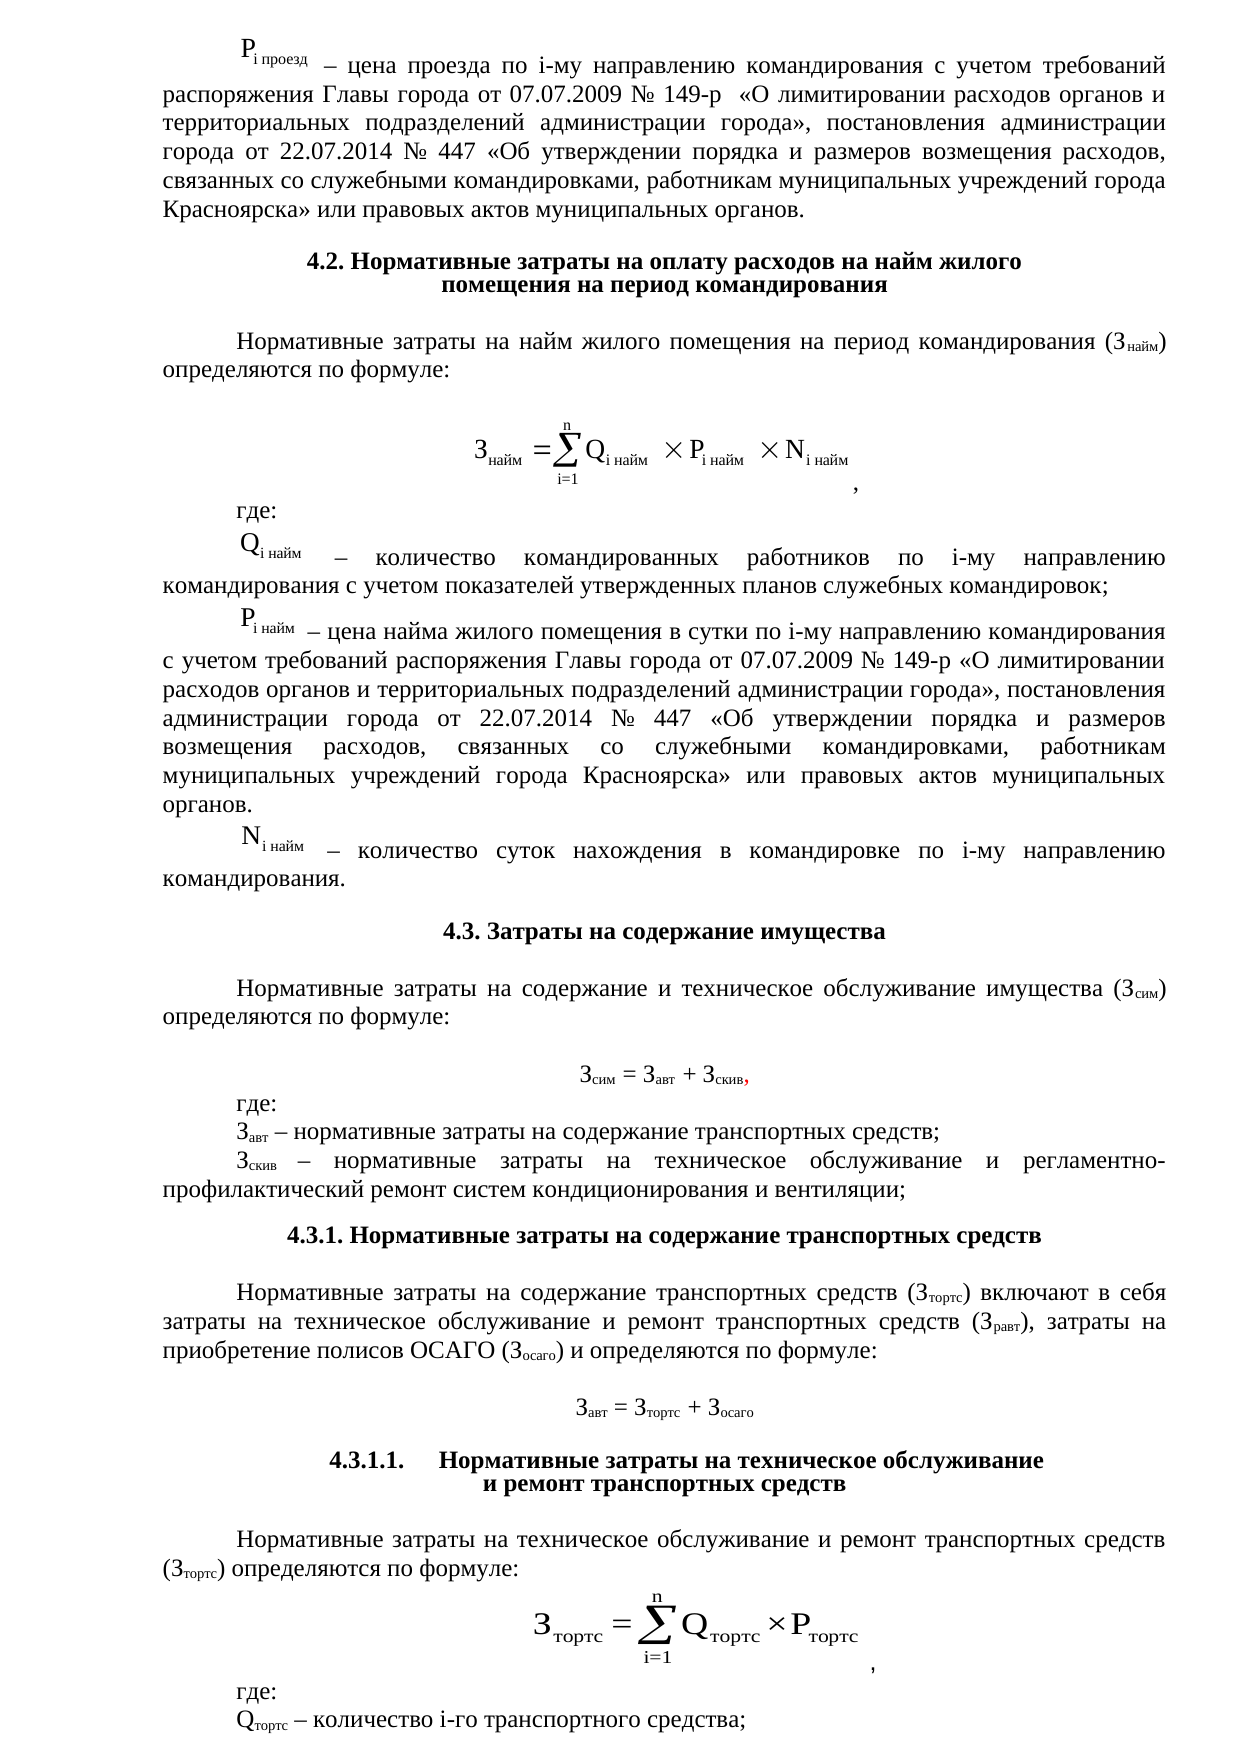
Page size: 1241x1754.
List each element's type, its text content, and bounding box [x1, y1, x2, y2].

text Нормативные затраты на найм жилого помещения на период командирования (Знайм) определяются по формуле: [162, 326, 1166, 383]
text Нормативные затраты на содержание транспортных средств (Зтортс) включают в себя затраты на техническое обслуживание и ремонт транспортных средств (Зравт), затраты на приобретение полисов ОСАГО (Зосаго) и определяются по формуле: [162, 1277, 1166, 1363]
text Завт = Зтортс + Зосаго [162, 1392, 1166, 1421]
text 4.3.1. Нормативные затраты на содержание транспортных средств [162, 1226, 1166, 1248]
text Зскив – нормативные затраты на техническое обслуживание и регламентно-профилактический ремонт систем кондиционирования и вентиляции; [162, 1145, 1166, 1203]
text Нормативные затраты на техническое обслуживание и ремонт транспортных средств (Зтортс) определяются по формуле: [162, 1524, 1166, 1582]
text – цена проезда по i-му направлению командирования с учетом требований распоряжения Главы города от 07.07.2009 № 149-р «О лимитировании расходов органов и территориальных подразделений администрации города», постановления администрации города от 22.07.2014 № 447 «Об утверждении порядка и размеров возмещения расходов, связанных со служебными командировками, работникам муниципальных учреждений города Красноярска» или правовых актов муниципальных органов. [162, 29, 1166, 222]
text помещения на период командирования [162, 274, 1166, 297]
text и ремонт транспортных средств [162, 1473, 1166, 1496]
text , [162, 1582, 1166, 1676]
text Завт – нормативные затраты на содержание транспортных средств; [162, 1116, 1166, 1145]
text – цена найма жилого помещения в сутки по i-му направлению командирования с учетом требований распоряжения Главы города от 07.07.2009 № 149-р «О лимитировании расходов органов и территориальных подразделений администрации города», постановления администрации города от 22.07.2014 № 447 «Об утверждении порядка и размеров возмещения расходов, связанных со служебными командировками, работникам муниципальных учреждений города Красноярска» или правовых актов муниципальных органов. [162, 599, 1166, 818]
text где: [162, 1676, 1166, 1704]
list Нормативные затраты на техническое обслуживание [207, 1450, 1166, 1473]
text где: [162, 1088, 1166, 1116]
text где: [162, 496, 1166, 524]
text , [162, 412, 1166, 496]
text – количество суток нахождения в командировке по i-му направлению командирования. [162, 818, 1166, 892]
text Зсим = Завт + Зскив, [162, 1059, 1166, 1088]
text Qтортс – количество i-го транспортного средства; [162, 1704, 1166, 1733]
text Нормативные затраты на содержание и техническое обслуживание имущества (Зсим) определяются по формуле: [162, 973, 1166, 1030]
text – количество командированных работников по i-му направлению командирования с учетом показателей утвержденных планов служебных командировок; [162, 524, 1166, 599]
text 4.2. Нормативные затраты на оплату расходов на найм жилого [162, 251, 1166, 274]
text 4.3. Затраты на содержание имущества [162, 921, 1166, 944]
